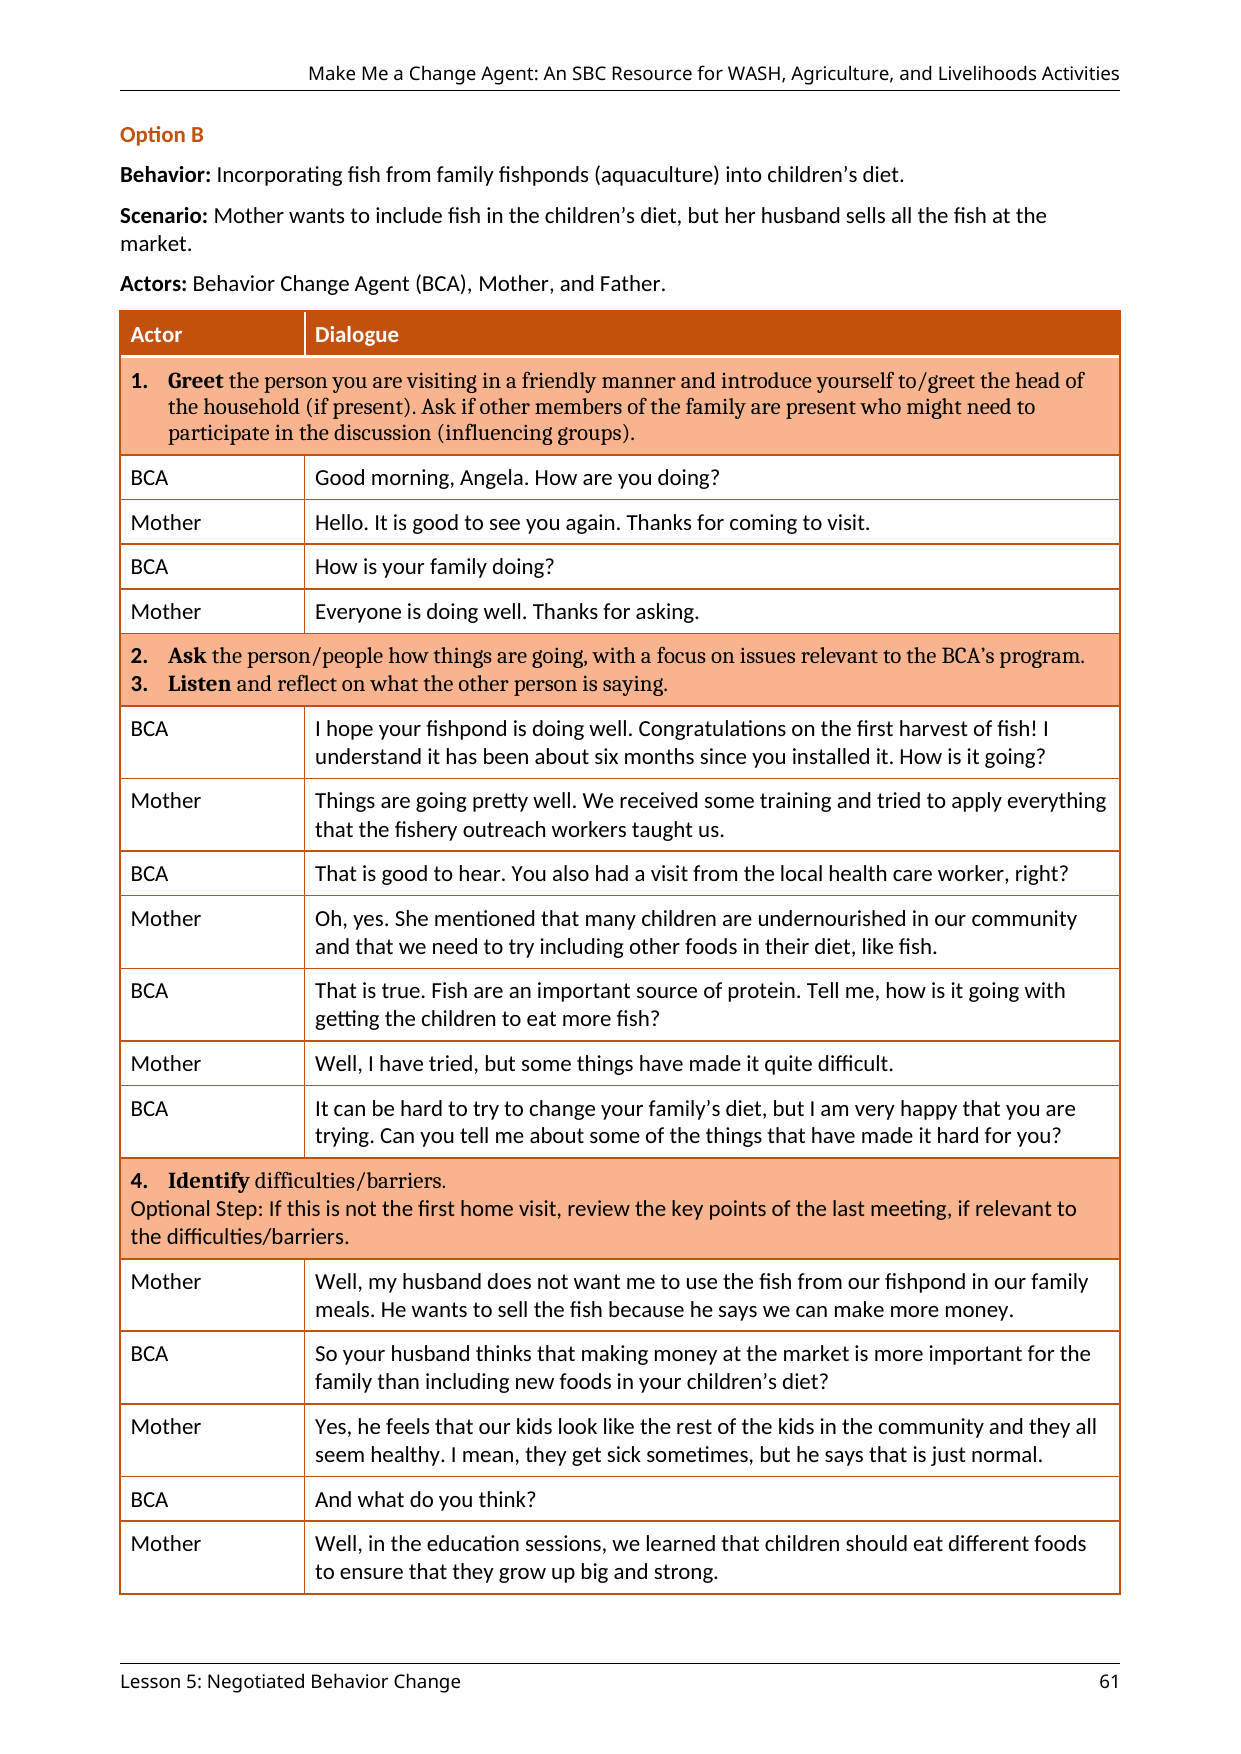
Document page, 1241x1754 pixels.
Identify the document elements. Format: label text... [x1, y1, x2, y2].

table_cell Good morning, Angela. How are you doing? [305, 456, 1119, 499]
table_cell So your husband thinks that making money at the market is more important for the family than including new foods in your children’s diet? [305, 1332, 1119, 1403]
table_cell Mother [121, 1522, 304, 1593]
table_cell Mother [121, 500, 304, 543]
table_cell That is good to hear. You also had a visit from the local health care worker, right? [305, 852, 1119, 895]
table_cell BCA [121, 852, 304, 895]
table_cell Well, my husband does not want me to use the fish from our fishpond in our family meals. He wants to sell the fish because he says we can make more money. [305, 1260, 1119, 1330]
table_cell How is your family doing? [305, 545, 1119, 588]
list Actors: Behavior Change Agent (BCA), Mother, and Father. [120, 269, 1120, 298]
table_cell Everyone is doing well. Thanks for asking. [305, 590, 1119, 632]
table_cell BCA [121, 1332, 304, 1403]
table_cell Ask the person/people how things are going, with a focus on issues relevant to the BCA’s program. Listen and reflect on what the other person is saying. [121, 634, 1119, 705]
table_cell Yes, he feels that our kids look like the rest of the kids in the community and they all seem healthy. I mean, they get sick sometimes, but he says that is just normal. [305, 1405, 1119, 1476]
table_cell Mother [121, 590, 304, 632]
table_cell Mother [121, 1405, 304, 1476]
table_cell Mother [121, 896, 304, 967]
table_cell BCA [121, 1086, 304, 1157]
table_cell That is true. Fish are an important source of protein. Tell me, how is it going with getting the children to eat more fish? [305, 969, 1119, 1040]
list Behavior: Incorporating fish from family fishponds (aquaculture) into children’s diet. [120, 161, 1120, 188]
table_cell I hope your fishpond is doing well. Congratulations on the first harvest of fish! I understand it has been about six months since you installed it. How is it going? [305, 707, 1119, 778]
table_cell Identify difficulties/barriers. Optional Step: If this is not the first home visit, review the key points of the last meeting, if relevant to the difficulties/barriers. [121, 1159, 1119, 1258]
table_cell Well, I have tried, but some things have made it quite difficult. [305, 1042, 1119, 1084]
table_cell Greet the person you are visiting in a friendly manner and introduce yourself to/greet the head of the household (if present). Ask if other members of the family are present who might need to participate in the discussion (influencing groups). [121, 358, 1119, 454]
table_cell Oh, yes. She mentioned that many children are undernourished in our community and that we need to try including other foods in their diet, like fish. [305, 896, 1119, 967]
table_cell BCA [121, 545, 304, 588]
table_header Actor [121, 312, 304, 355]
table_cell BCA [121, 707, 304, 778]
table_cell Things are going pretty well. We received some training and tried to apply everything that the fishery outreach workers taught us. [305, 779, 1119, 850]
text Option B [120, 120, 1120, 148]
table_cell Hello. It is good to see you again. Thanks for coming to visit. [305, 500, 1119, 543]
table_cell Well, in the education sessions, we learned that children should eat different foods to ensure that they grow up big and strong. [305, 1522, 1119, 1593]
table_header Dialogue [306, 312, 1119, 355]
table_cell BCA [121, 969, 304, 1040]
table_cell BCA [121, 456, 304, 499]
table_cell Mother [121, 1042, 304, 1084]
table_cell BCA [121, 1477, 304, 1520]
list Scenario: Mother wants to include fish in the children’s diet, but her husband sells all the fish at the market. [120, 201, 1120, 257]
table_cell Mother [121, 1260, 304, 1330]
table_cell And what do you think? [305, 1477, 1119, 1520]
table_cell Mother [121, 779, 304, 850]
table_cell It can be hard to try to change your family’s diet, but I am very happy that you are trying. Can you tell me about some of the things that have made it hard for you? [305, 1086, 1119, 1157]
